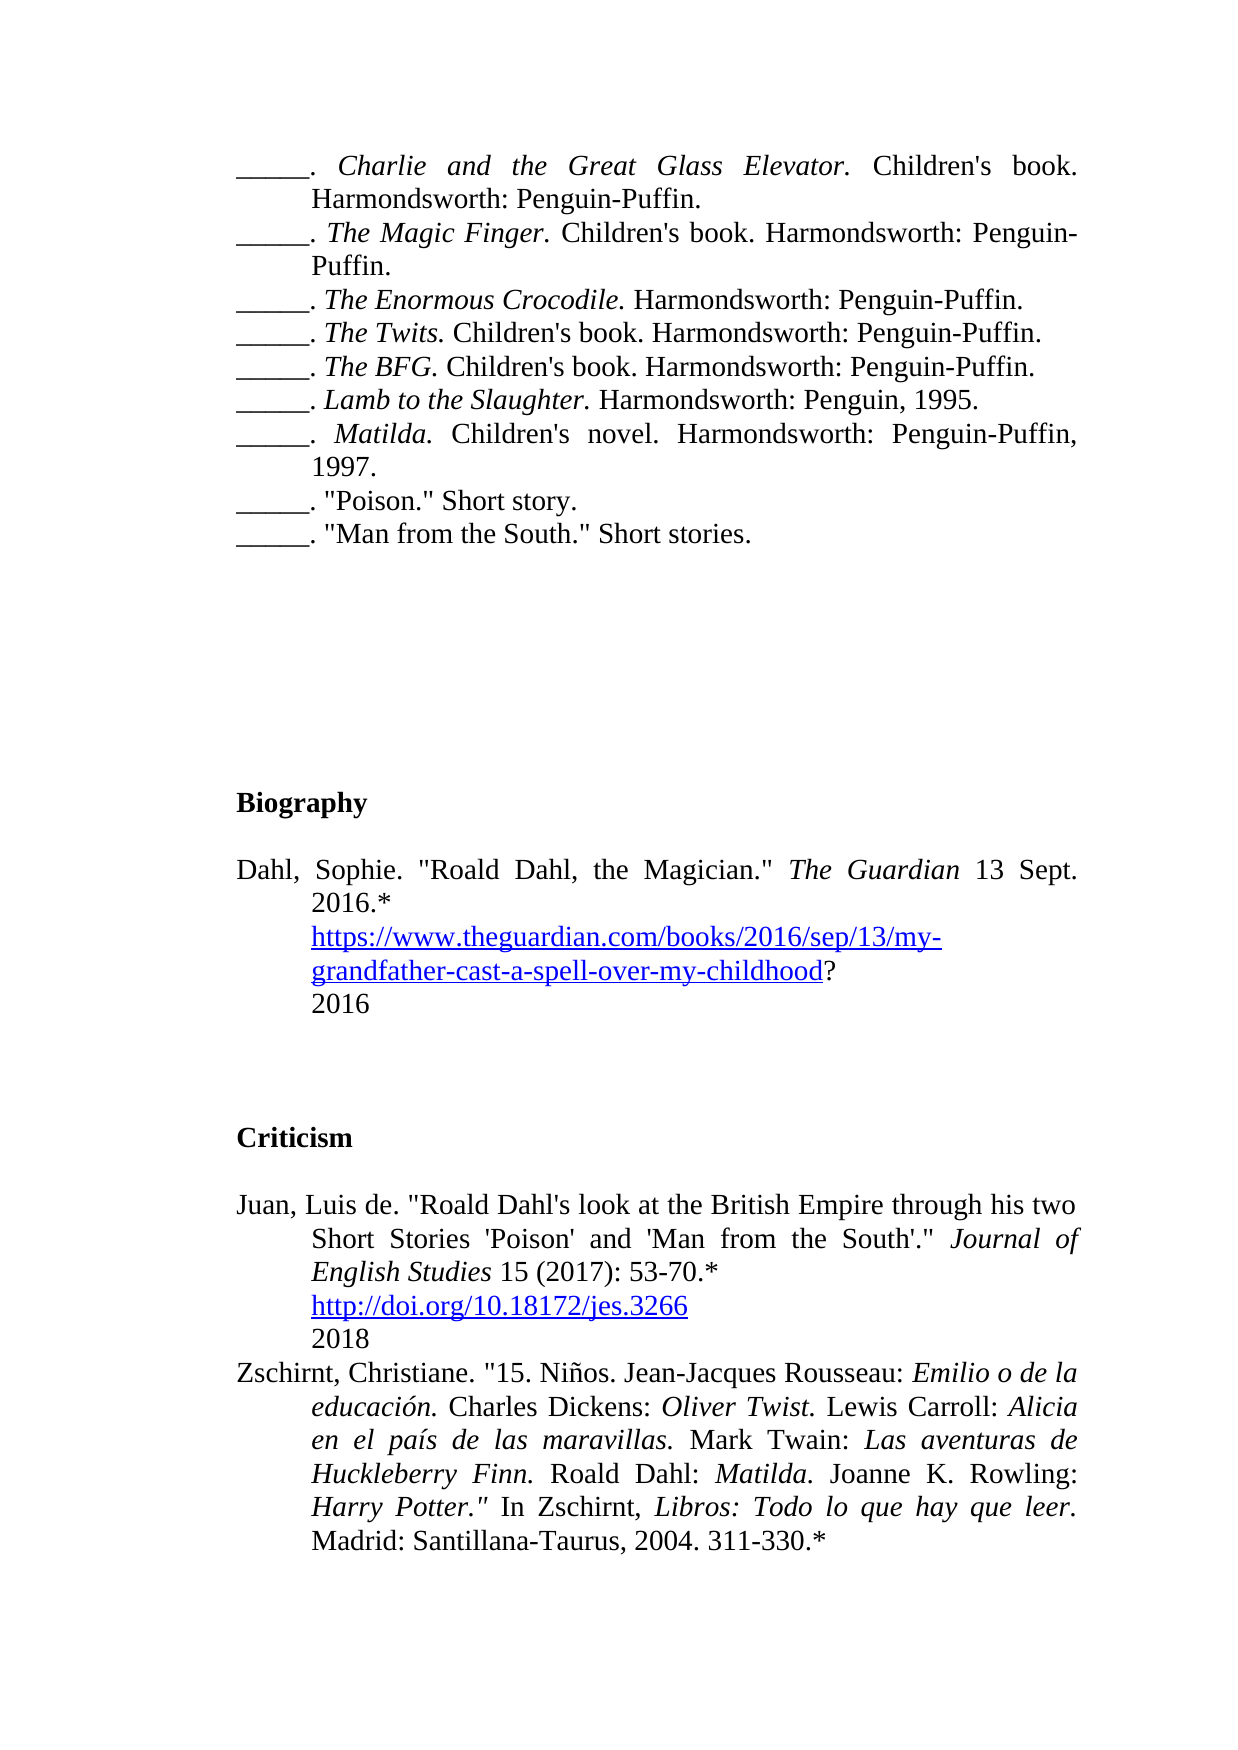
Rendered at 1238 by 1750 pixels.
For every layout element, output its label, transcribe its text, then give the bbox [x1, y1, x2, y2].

text https://www.theguardian.com/books/2016/sep/13/my-grandfather-cast-a-spell-over-my-childhood? [236, 919, 1078, 986]
text _____. The Twits. Children's book. Harmondsworth: Penguin-Puffin. [236, 315, 1078, 349]
text Dahl, Sophie. "Roald Dahl, the Magician." The Guardian 13 Sept. 2016.* [236, 852, 1078, 919]
subtitle Criticism [236, 1120, 1078, 1154]
text 2018 [236, 1322, 1078, 1355]
text _____. The Magic Finger. Children's book. Harmondsworth: Penguin-Puffin. [236, 215, 1078, 282]
text Juan, Luis de. "Roald Dahl's look at the British Empire through his two Short Stories 'Poison' and 'Man from the South'." Journal of English Studies 15 (2017): 53-70.* [236, 1187, 1078, 1288]
text _____. The Enormous Crocodile. Harmondsworth: Penguin-Puffin. [236, 282, 1078, 315]
text _____. "Man from the South." Short stories. [236, 517, 1078, 550]
text _____. Charlie and the Great Glass Elevator. Children's book. Harmondsworth: Penguin-Puffin. [236, 148, 1078, 215]
text _____. "Poison." Short story. [236, 483, 1078, 517]
text Biography [236, 785, 1078, 818]
text http://doi.org/10.18172/jes.3266 [236, 1288, 1078, 1322]
text _____. Lamb to the Slaughter. Harmondsworth: Penguin, 1995. [236, 382, 1078, 416]
text 2016 [236, 986, 1078, 1020]
text _____. The BFG. Children's book. Harmondsworth: Penguin-Puffin. [236, 349, 1078, 382]
text _____. Matilda. Children's novel. Harmondsworth: Penguin-Puffin, 1997. [236, 416, 1078, 483]
text Zschirnt, Christiane. "15. Niños. Jean-Jacques Rousseau: Emilio o de la educación. Charles Dickens: Oliver Twist. Lewis Carroll: Alicia en el país de las maravillas. Mark Twain: Las aventuras de Huckleberry Finn. Roald Dahl: Matilda. Joanne K. Rowling: Harry Potter." In Zschirnt, Libros: Todo lo que hay que leer. Madrid: Santillana-Taurus, 2004. 311-330.* [236, 1355, 1078, 1556]
